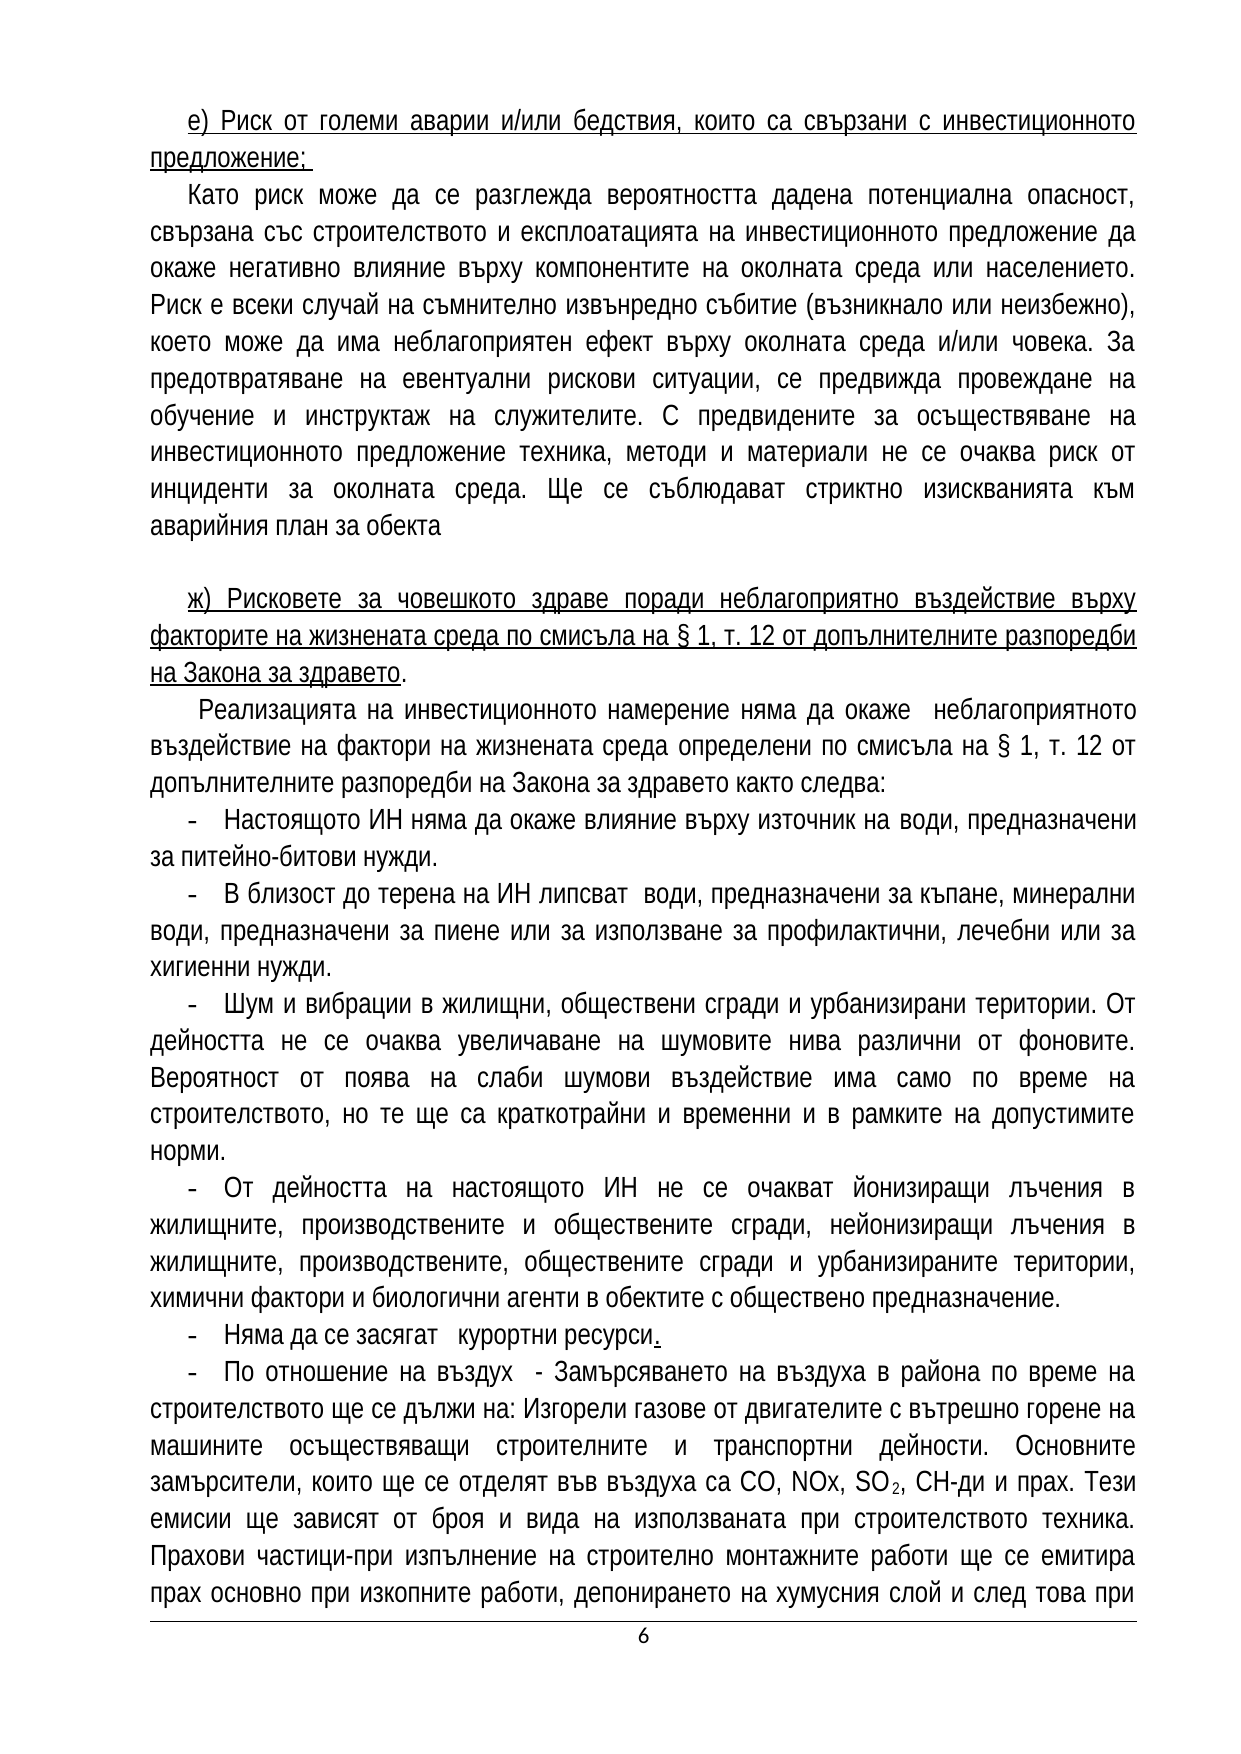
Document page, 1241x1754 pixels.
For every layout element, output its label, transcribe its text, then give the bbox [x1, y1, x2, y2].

list В близост до терена на ИН липсват води, предназначени за къпане, минерални води, предназначени за пиене или за използване за профилактични, лечебни или за хигиенни нужди. [150, 876, 1137, 983]
list Настоящото ИН няма да окаже влияние върху източник на води, предназначени за питейно-битови нужди. [150, 802, 1137, 872]
list Шум и вибрации в жилищни, обществени сгради и урбанизирани територии. От дейността не се очаква увеличаване на шумовите нива различни от фоновите. Вероятност от поява на слаби шумови въздействие има само по време на строителството, но те ще са краткотрайни и временни и в рамките на допустимите норми. [150, 986, 1137, 1167]
list От дейността на настоящото ИН не се очакват йонизиращи лъчения в жилищните, производствените и обществените сгради, нейонизиращи лъчения в жилищните, производствените, обществените сгради и урбанизираните територии, химични фактори и биологични агенти в обектите с обществено предназначение. [150, 1170, 1137, 1314]
text Реализацията на инвестиционното намерение няма да окаже неблагоприятното въздействие на фактори на жизнената среда определени по смисъла на § 1, т. 12 от допълнителните разпоредби на Закона за здравето както следва: [150, 692, 1137, 799]
list Няма да се засягат курортни ресурси. [150, 1317, 1137, 1351]
text е) Риск от големи аварии и/или бедствия, които са свързани с инвестиционното предложение; [150, 103, 1137, 174]
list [150, 1354, 1137, 1608]
text ж) Рисковете за човешкото здраве поради неблагоприятно въздействие върху факторите на жизнената среда по смисъла на § 1, т. 12 от допълнителните разпоредби на Закона за здравето. [150, 649, 1137, 688]
text Като риск може да се разглежда вероятността дадена потенциална опасност, свързана със строителството и експлоатацията на инвестиционното предложение да окаже негативно влияние върху компонентите на околната среда или населението. Риск е всеки случай на съмнително извънредно събитие (възникнало или неизбежно), което може да има неблагоприятен ефект върху околната среда и/или човека. За предотвратяване на евентуални рискови ситуации, се предвижда провеждане на обучение и инструктаж на служителите. С предвидените за осъществяване на инвестиционното предложение техника, методи и материали не се очаква риск от инциденти за околната среда. Ще се съблюдават стриктно изискванията към аварийния план за обекта [150, 177, 1137, 541]
text ж) Рисковете за човешкото здраве поради неблагоприятно въздействие върху факторите на жизнената среда по смисъла на § 1, т. 12 от допълнителните разпоредби на Закона за здравето. [150, 581, 1137, 647]
